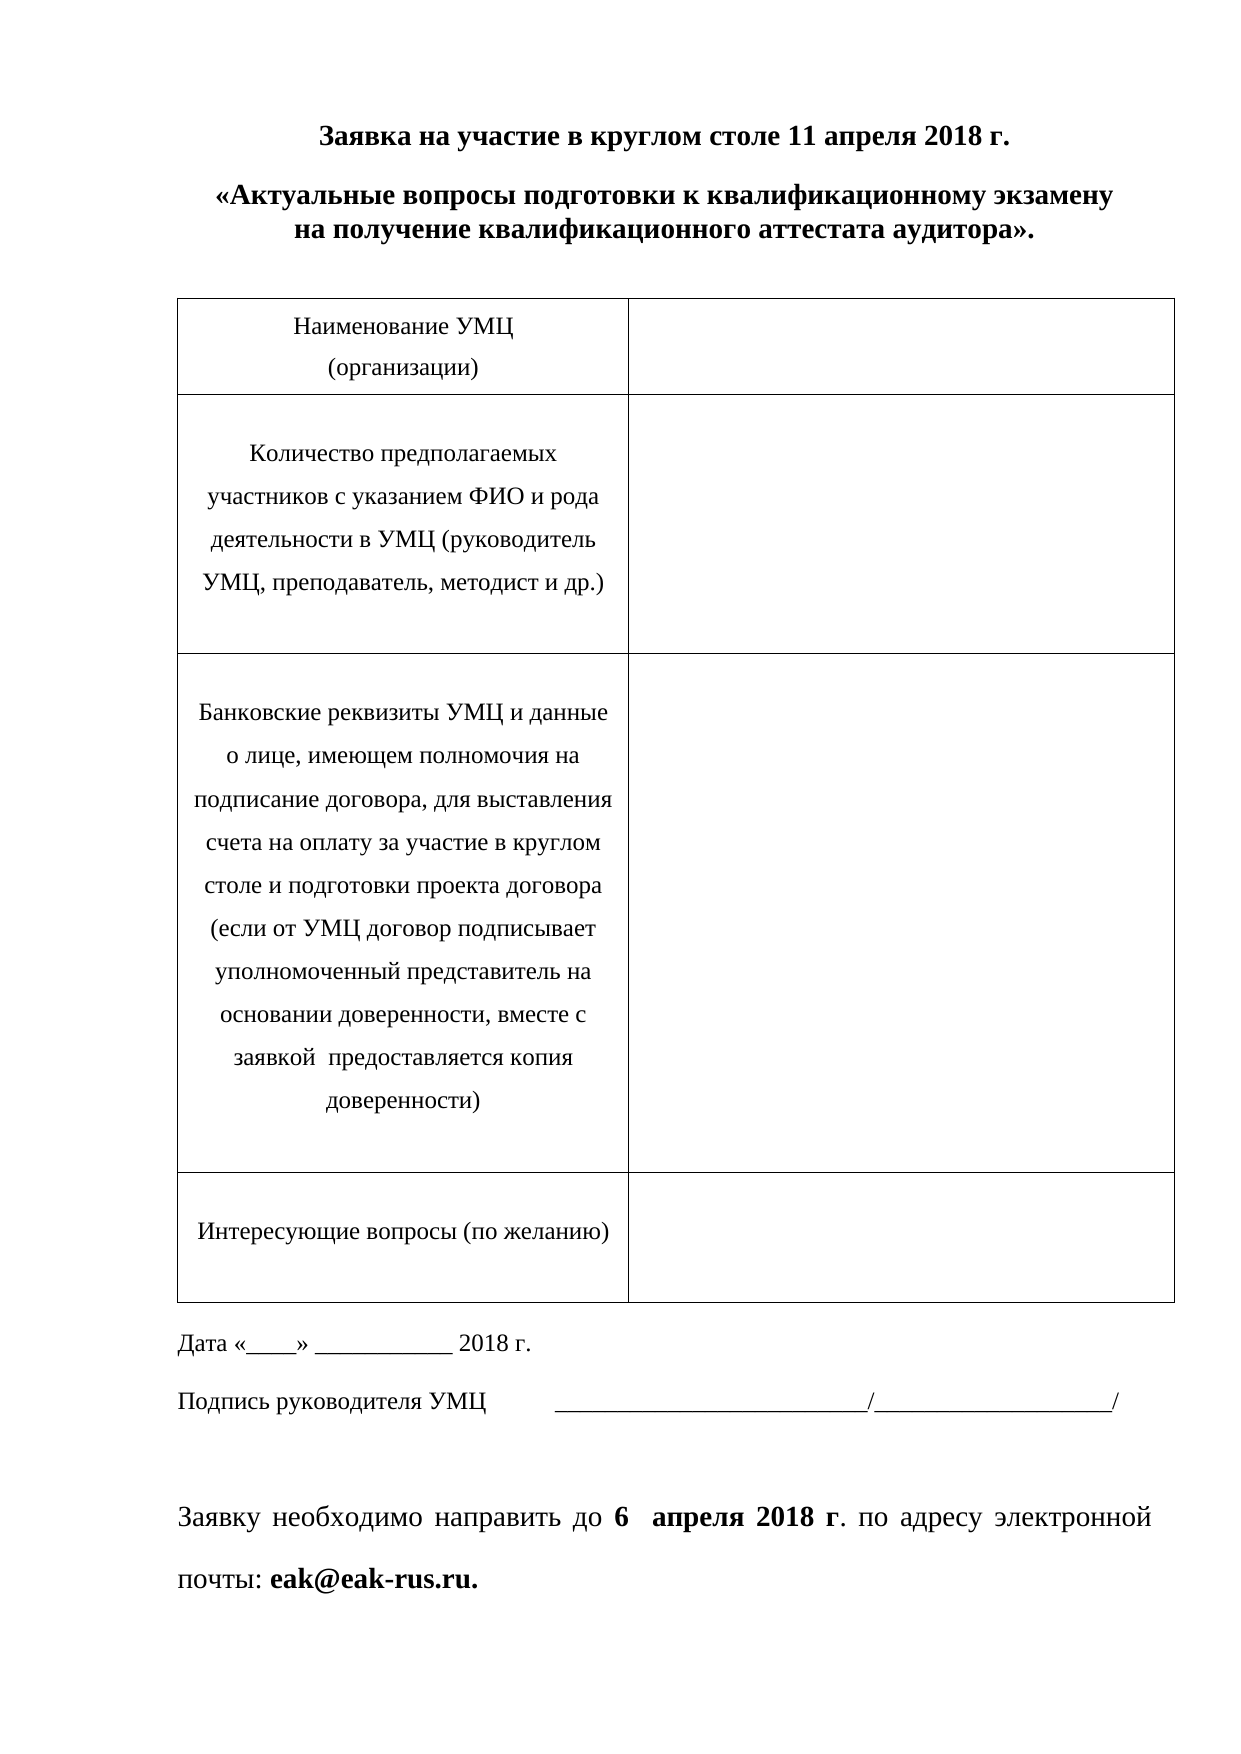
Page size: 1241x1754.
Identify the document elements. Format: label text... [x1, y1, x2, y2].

table_cell [629, 1173, 1174, 1302]
table_cell [629, 395, 1174, 653]
table_header Наименование УМЦ (организации) [178, 299, 628, 394]
table_cell [629, 654, 1174, 1172]
text Дата «____» ___________ 2018 г. [177, 1328, 1152, 1357]
table_cell Интересующие вопросы (по желанию) [178, 1173, 628, 1302]
text Заявка на участие в круглом столе 11 апреля 2018 г. [177, 118, 1152, 152]
text Подпись руководителя УМЦ _________________________/___________________/ [177, 1386, 1152, 1415]
table_header [629, 299, 1174, 394]
text Заявку необходимо направить до 6 апреля 2018 г. по адресу электронной почты: eak@eak-rus.ru. [177, 1499, 1152, 1594]
table_cell Количество предполагаемых участников с указанием ФИО и рода деятельности в УМЦ (руководитель УМЦ, преподаватель, методист и др.) [178, 395, 628, 653]
table_cell Банковские реквизиты УМЦ и данные о лице, имеющем полномочия на подписание договора, для выставления счета на оплату за участие в круглом столе и подготовки проекта договора (если от УМЦ договор подписывает уполномоченный представитель на основании доверенности, вместе с заявкой предоставляется копия доверенности) [178, 654, 628, 1172]
text «Актуальные вопросы подготовки к квалификационному экзамену на получение квалификационного аттестата аудитора». [177, 177, 1152, 244]
